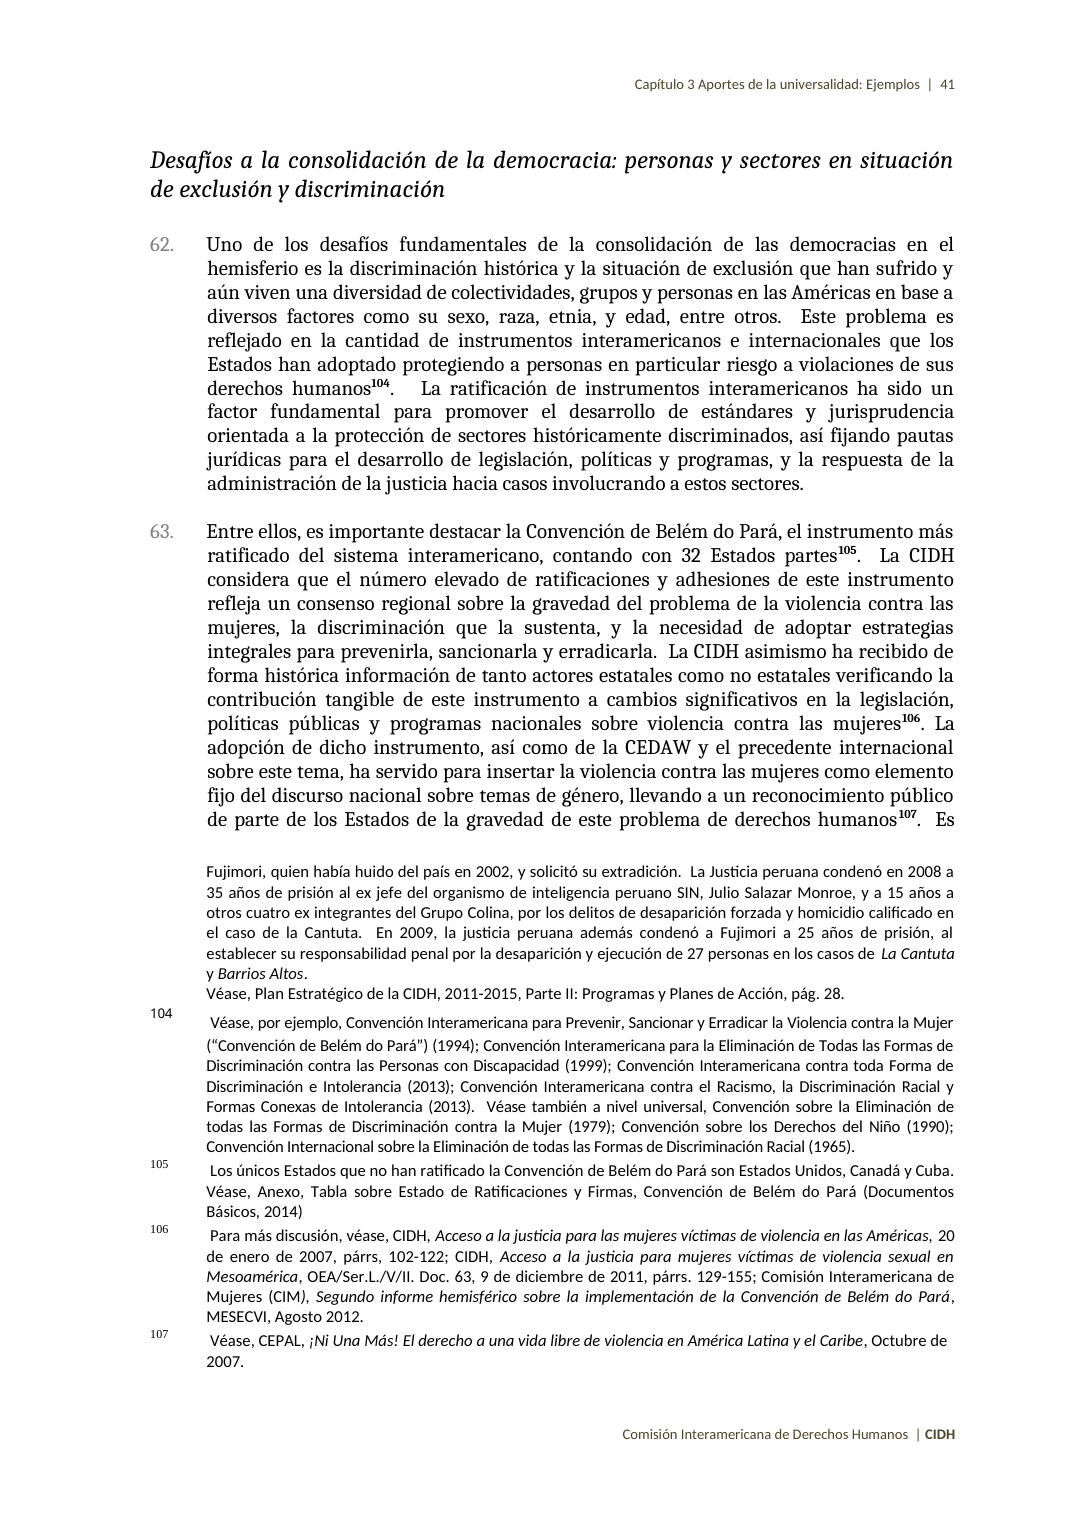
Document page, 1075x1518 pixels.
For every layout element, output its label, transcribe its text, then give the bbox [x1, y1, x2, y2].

list Entre ellos, es importante destacar la Convención de Belém do Pará, el instrumento más ratificado del sistema interamericano, contando con 32 Estados partes. La CIDH considera que el número elevado de ratificaciones y adhesiones de este instrumento refleja un consenso regional sobre la gravedad del problema de la violencia contra las mujeres, la discriminación que la sustenta, y la necesidad de adoptar estrategias integrales para prevenirla, sancionarla y erradicarla. La CIDH asimismo ha recibido de forma histórica información de tanto actores estatales como no estatales verificando la contribución tangible de este instrumento a cambios significativos en la legislación, políticas públicas y programas nacionales sobre violencia contra las mujeres. La adopción de dicho instrumento, así como de la CEDAW y el precedente internacional sobre este tema, ha servido para insertar la violencia contra las mujeres como elemento fijo del discurso nacional sobre temas de género, llevando a un reconocimiento público de parte de los Estados de la gravedad de este problema de derechos humanos. Es importante sin embargo reconocer que aún existe una brecha significativa entre los pasos formales adoptados por los Estados después de la ratificación de este instrumento y la realidad diaria de las mujeres en las Américas. [150, 520, 955, 831]
text Desafíos a la consolidación de la democracia: personas y sectores en situación de exclusión y discriminación [150, 146, 955, 204]
list Uno de los desafíos fundamentales de la consolidación de las democracias en el hemisferio es la discriminación histórica y la situación de exclusión que han sufrido y aún viven una diversidad de colectividades, grupos y personas en las Américas en base a diversos factores como su sexo, raza, etnia, y edad, entre otros. Este problema es reflejado en la cantidad de instrumentos interamericanos e internacionales que los Estados han adoptado protegiendo a personas en particular riesgo a violaciones de sus derechos humanos. La ratificación de instrumentos interamericanos ha sido un factor fundamental para promover el desarrollo de estándares y jurisprudencia orientada a la protección de sectores históricamente discriminados, así fijando pautas jurídicas para el desarrollo de legislación, políticas y programas, y la respuesta de la administración de la justicia hacia casos involucrando a estos sectores. [150, 232, 955, 496]
